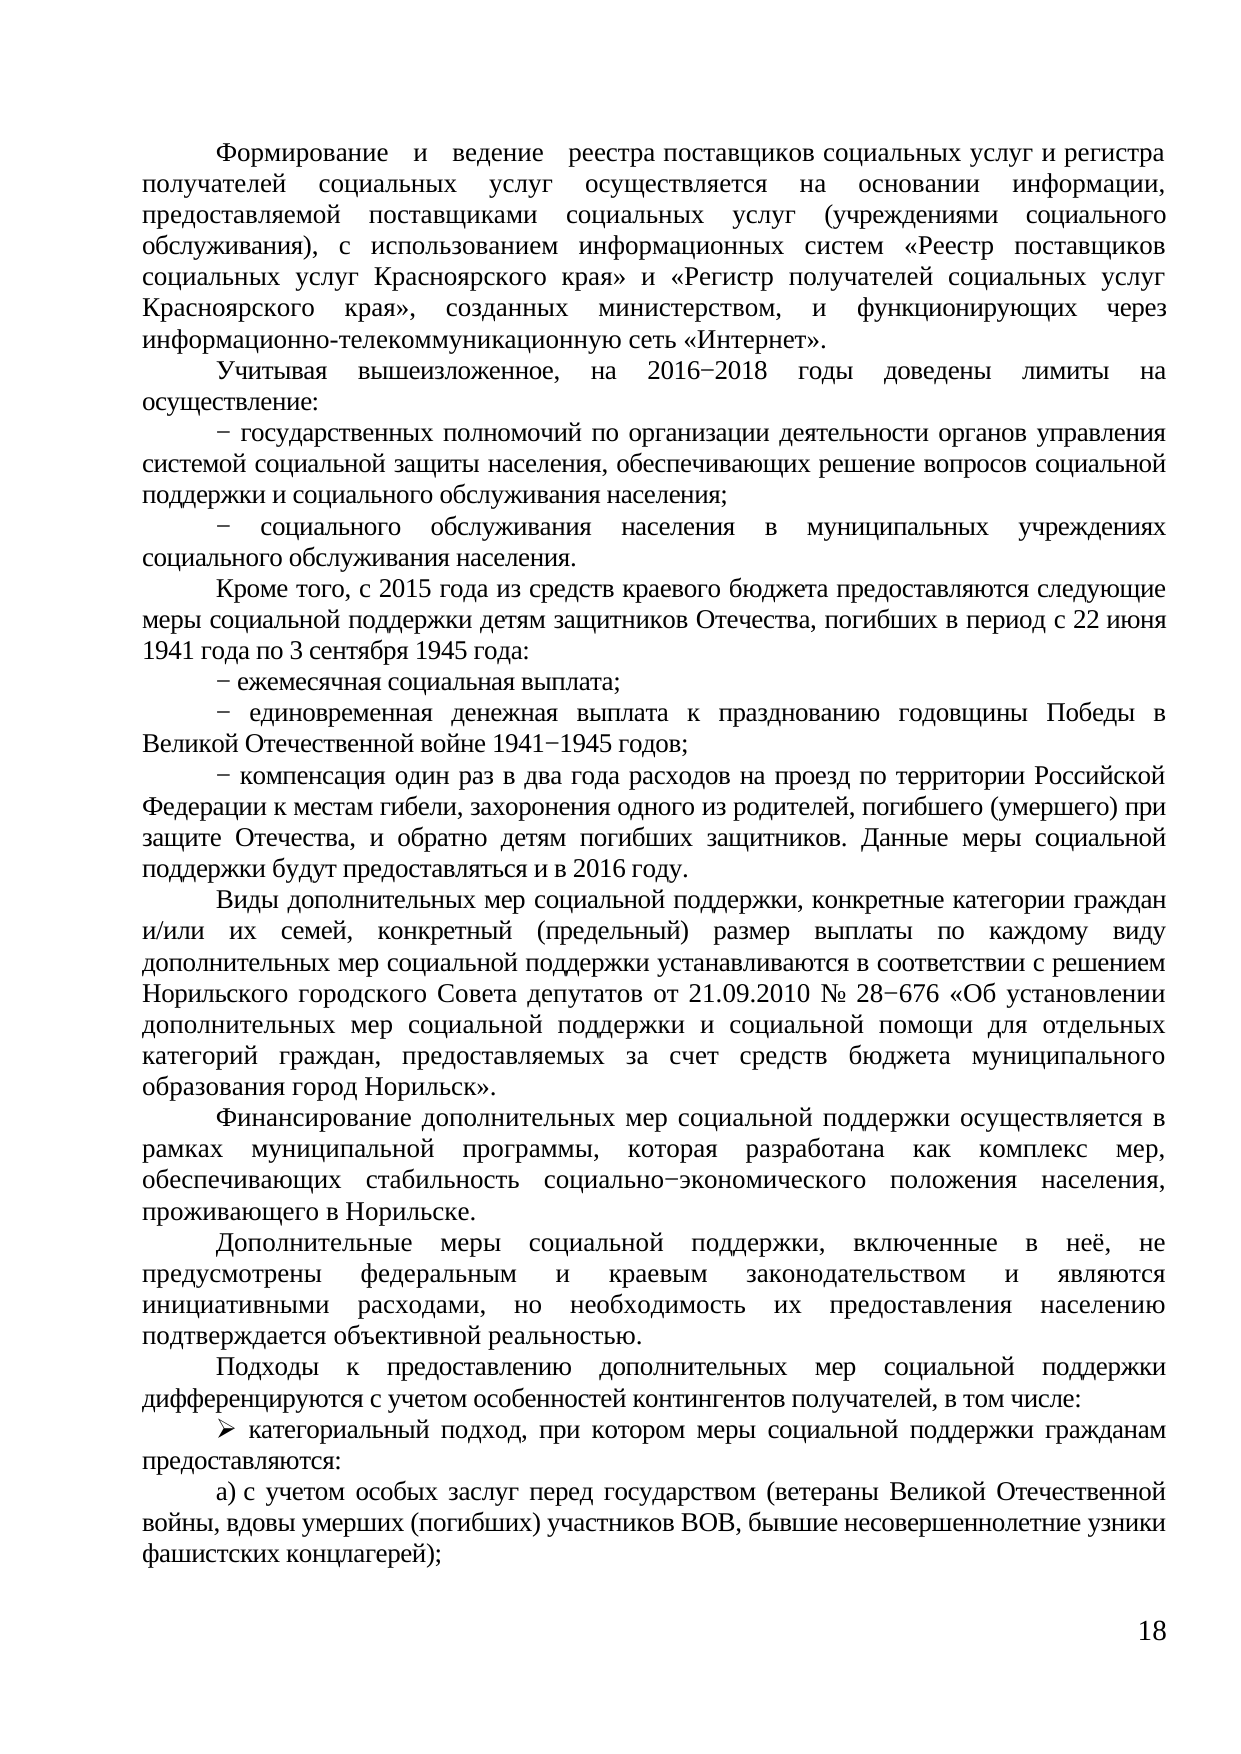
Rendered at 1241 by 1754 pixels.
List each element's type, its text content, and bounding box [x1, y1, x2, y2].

list категориальный подход, при котором меры социальной поддержки гражданам предоставляются: [142, 1413, 1167, 1475]
text а) с учетом особых заслуг перед государством (ветераны Великой Отечественной войны, вдовы умерших (погибших) участников ВОВ, бывшие несовершеннолетние узники фашистских концлагерей); [142, 1475, 1167, 1569]
text − государственных полномочий по организации деятельности органов управления системой социальной защиты населения, обеспечивающих решение вопросов социальной поддержки и социального обслуживания населения; [142, 416, 1167, 509]
text − единовременная денежная выплата к празднованию годовщины Победы в Великой Отечественной войне 1941−1945 годов; [142, 696, 1167, 759]
text − компенсация один раз в два года расходов на проезд по территории Российской Федерации к местам гибели, захоронения одного из родителей, погибшего (умершего) при защите Отечества, и обратно детям погибших защитников. Данные меры социальной поддержки будут предоставляться и в 2016 году. [142, 759, 1167, 883]
text Финансирование дополнительных мер социальной поддержки осуществляется в рамках муниципальной программы, которая разработана как комплекс мер, обеспечивающих стабильность социально−экономического положения населения, проживающего в Норильске. [142, 1101, 1167, 1226]
text Подходы к предоставлению дополнительных мер социальной поддержки дифференцируются с учетом особенностей контингентов получателей, в том числе: [142, 1351, 1167, 1413]
text Дополнительные меры социальной поддержки, включенные в неё, не предусмотрены федеральным и краевым законодательством и являются инициативными расходами, но необходимость их предоставления населению подтверждается объективной реальностью. [142, 1226, 1167, 1351]
text − ежемесячная социальная выплата; [142, 665, 1167, 696]
text Кроме того, с 2015 года из средств краевого бюджета предоставляются следующие меры социальной поддержки детям защитников Отечества, погибших в период с 22 июня 1941 года по 3 сентября 1945 года: [142, 572, 1167, 665]
text Учитывая вышеизложенное, на 2016−2018 годы доведены лимиты на осуществление: [142, 354, 1167, 416]
text − социального обслуживания населения в муниципальных учреждениях социального обслуживания населения. [142, 509, 1167, 572]
text Формирование и ведение реестра поставщиков социальных услуг и регистра получателей социальных услуг осуществляется на основании информации, предоставляемой поставщиками социальных услуг (учреждениями социального обслуживания), с использованием информационных систем «Реестр поставщиков социальных услуг Красноярского края» и «Регистр получателей социальных услуг Красноярского края», созданных министерством, и функционирующих через информационно-телекоммуникационную сеть «Интернет». [142, 136, 1167, 354]
text Виды дополнительных мер социальной поддержки, конкретные категории граждан и/или их семей, конкретный (предельный) размер выплаты по каждому виду дополнительных мер социальной поддержки устанавливаются в соответствии с решением Норильского городского Совета депутатов от 21.09.2010 № 28−676 «Об установлении дополнительных мер социальной поддержки и социальной помощи для отдельных категорий граждан, предоставляемых за счет средств бюджета муниципального образования город Норильск». [142, 883, 1167, 1101]
